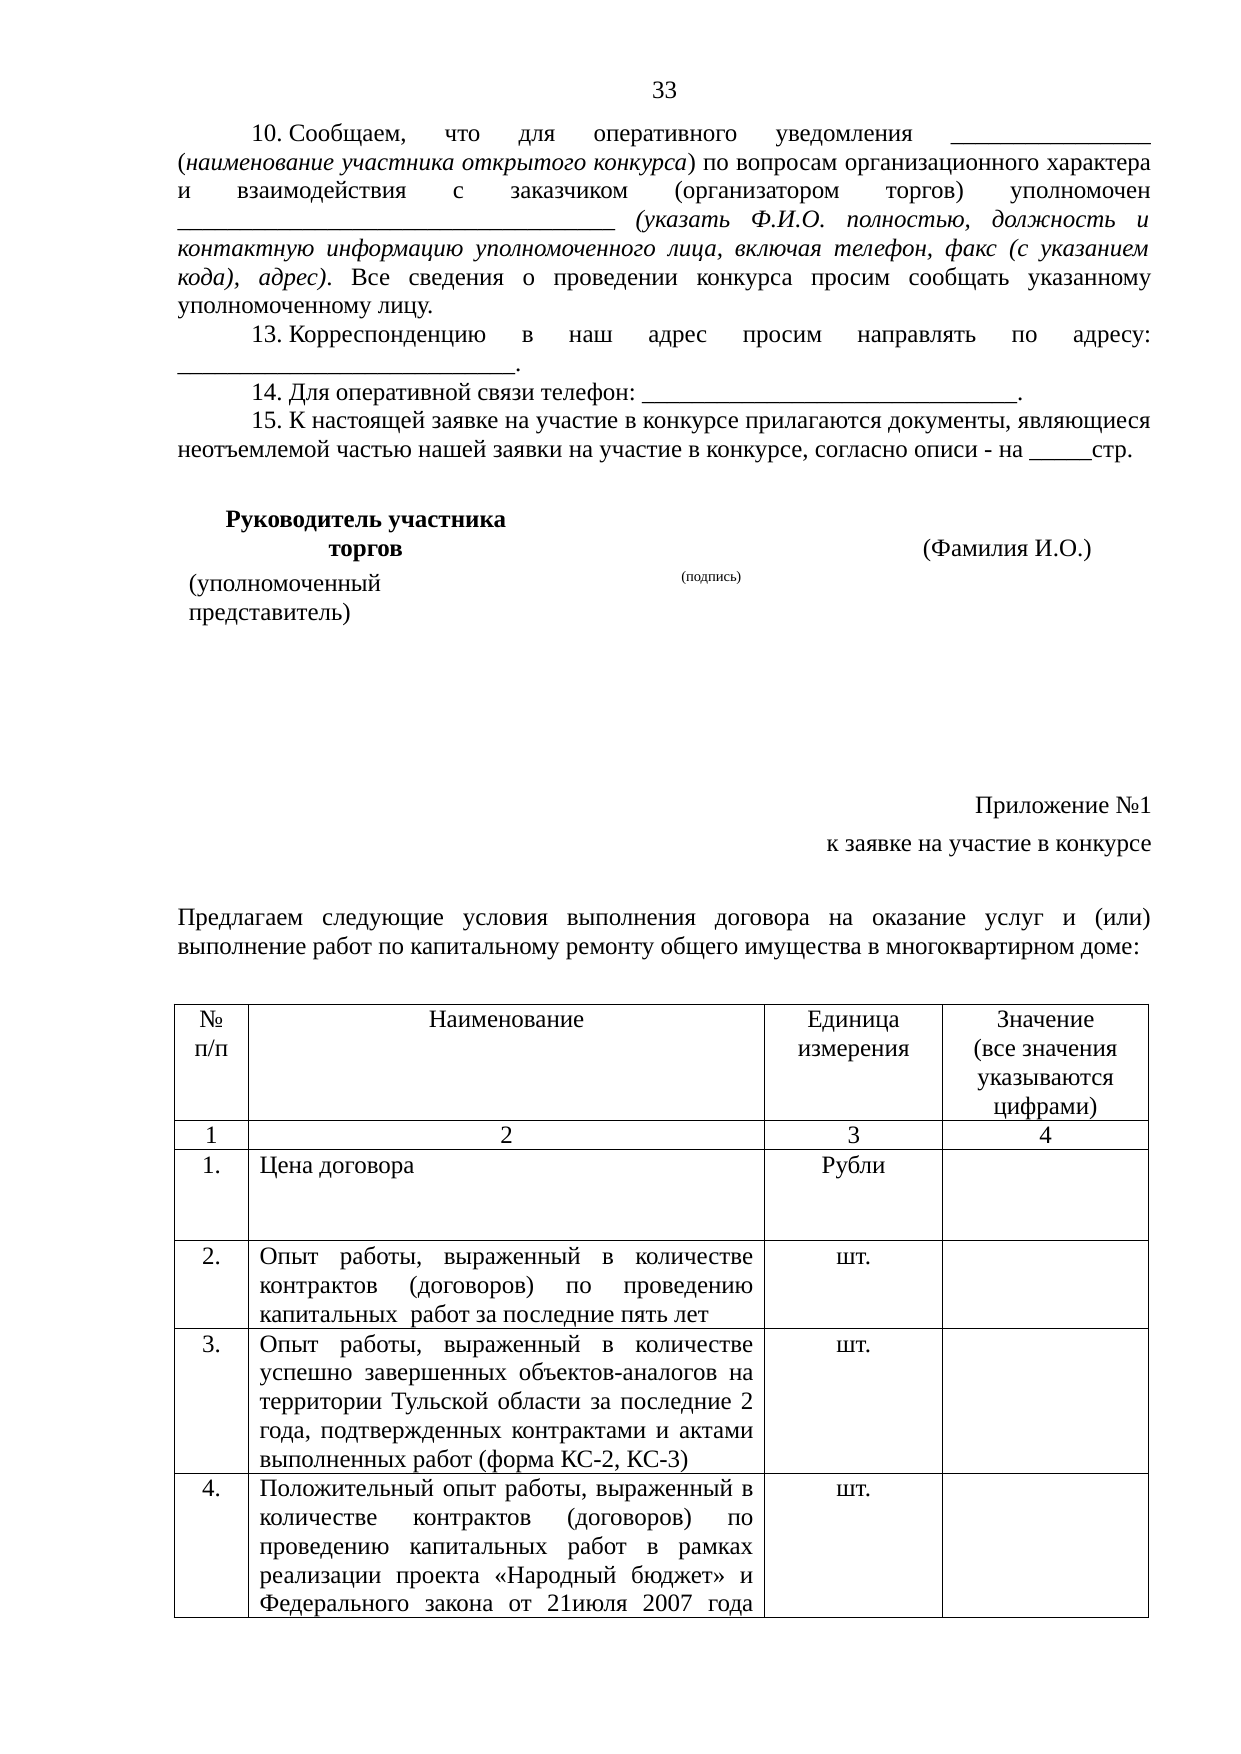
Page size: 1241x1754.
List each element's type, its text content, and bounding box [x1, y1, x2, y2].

table_header (Фамилия И.О.) [554, 504, 1103, 568]
table_cell Рубли [765, 1150, 942, 1240]
table_cell 2. [175, 1241, 248, 1328]
table_cell [943, 1329, 1148, 1472]
table_header № п/п [175, 1005, 248, 1119]
table_cell Цена договора [249, 1150, 764, 1240]
table_cell [943, 1241, 1148, 1328]
table_header Значение (все значения указываются цифрами) [943, 1005, 1148, 1119]
table_cell Опыт работы, выраженный в количестве успешно завершенных объектов-аналогов на территории Тульской области за последние 2 года, подтвержденных контрактами и актами выполненных работ (форма КС-2, КС-3) [249, 1329, 764, 1472]
list к заявке на участие в конкурсе [177, 828, 1152, 857]
table_cell шт. [765, 1241, 942, 1328]
table_cell Опыт работы, выраженный в количестве контрактов (договоров) по проведению капитальных работ за последние пять лет [249, 1241, 764, 1328]
table_header Единица измерения [765, 1005, 942, 1119]
list Приложение №1 [177, 791, 1152, 819]
table_cell шт. [765, 1474, 942, 1617]
table_cell 2 [249, 1121, 764, 1149]
text 10. Сообщаем, что для оперативного уведомления ________________ (наименование участника открытого конкурса) по вопросам организационного характера и взаимодействия с заказчиком (организатором торгов) уполномочен ___________________________________ (указать Ф.И.О. полностью, должность и контактную информацию уполномоченного лица, включая телефон, факс (с указанием кода), адрес). Все сведения о проведении конкурса просим сообщать указанному уполномоченному лицу. [177, 118, 1152, 319]
table_cell 4. [175, 1474, 248, 1617]
table_cell 4 [943, 1121, 1148, 1149]
table_cell 1 [175, 1121, 248, 1149]
table_cell шт. [765, 1329, 942, 1472]
table_cell (подпись) [554, 568, 1103, 791]
table_cell (уполномоченный представитель) [177, 568, 554, 791]
table_header Руководитель участника торгов [177, 504, 554, 568]
table_cell 1. [175, 1150, 248, 1240]
table_cell 3 [765, 1121, 942, 1149]
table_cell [249, 1474, 764, 1617]
table_cell 3. [175, 1329, 248, 1472]
table_cell [943, 1150, 1148, 1240]
table_cell [943, 1474, 1148, 1617]
text 13. Корреспонденцию в наш адрес просим направлять по адресу: ___________________________. [177, 319, 1152, 377]
text 15. К настоящей заявке на участие в конкурсе прилагаются документы, являющиеся неотъемлемой частью нашей заявки на участие в конкурсе, согласно описи - на _____стр. [177, 406, 1152, 463]
text 14. Для оперативной связи телефон: ______________________________. [177, 377, 1152, 406]
list Предлагаем следующие условия выполнения договора на оказание услуг и (или) выполнение работ по капитальному ремонту общего имущества в многоквартирном доме: [177, 902, 1152, 960]
table_header Наименование [249, 1005, 764, 1119]
